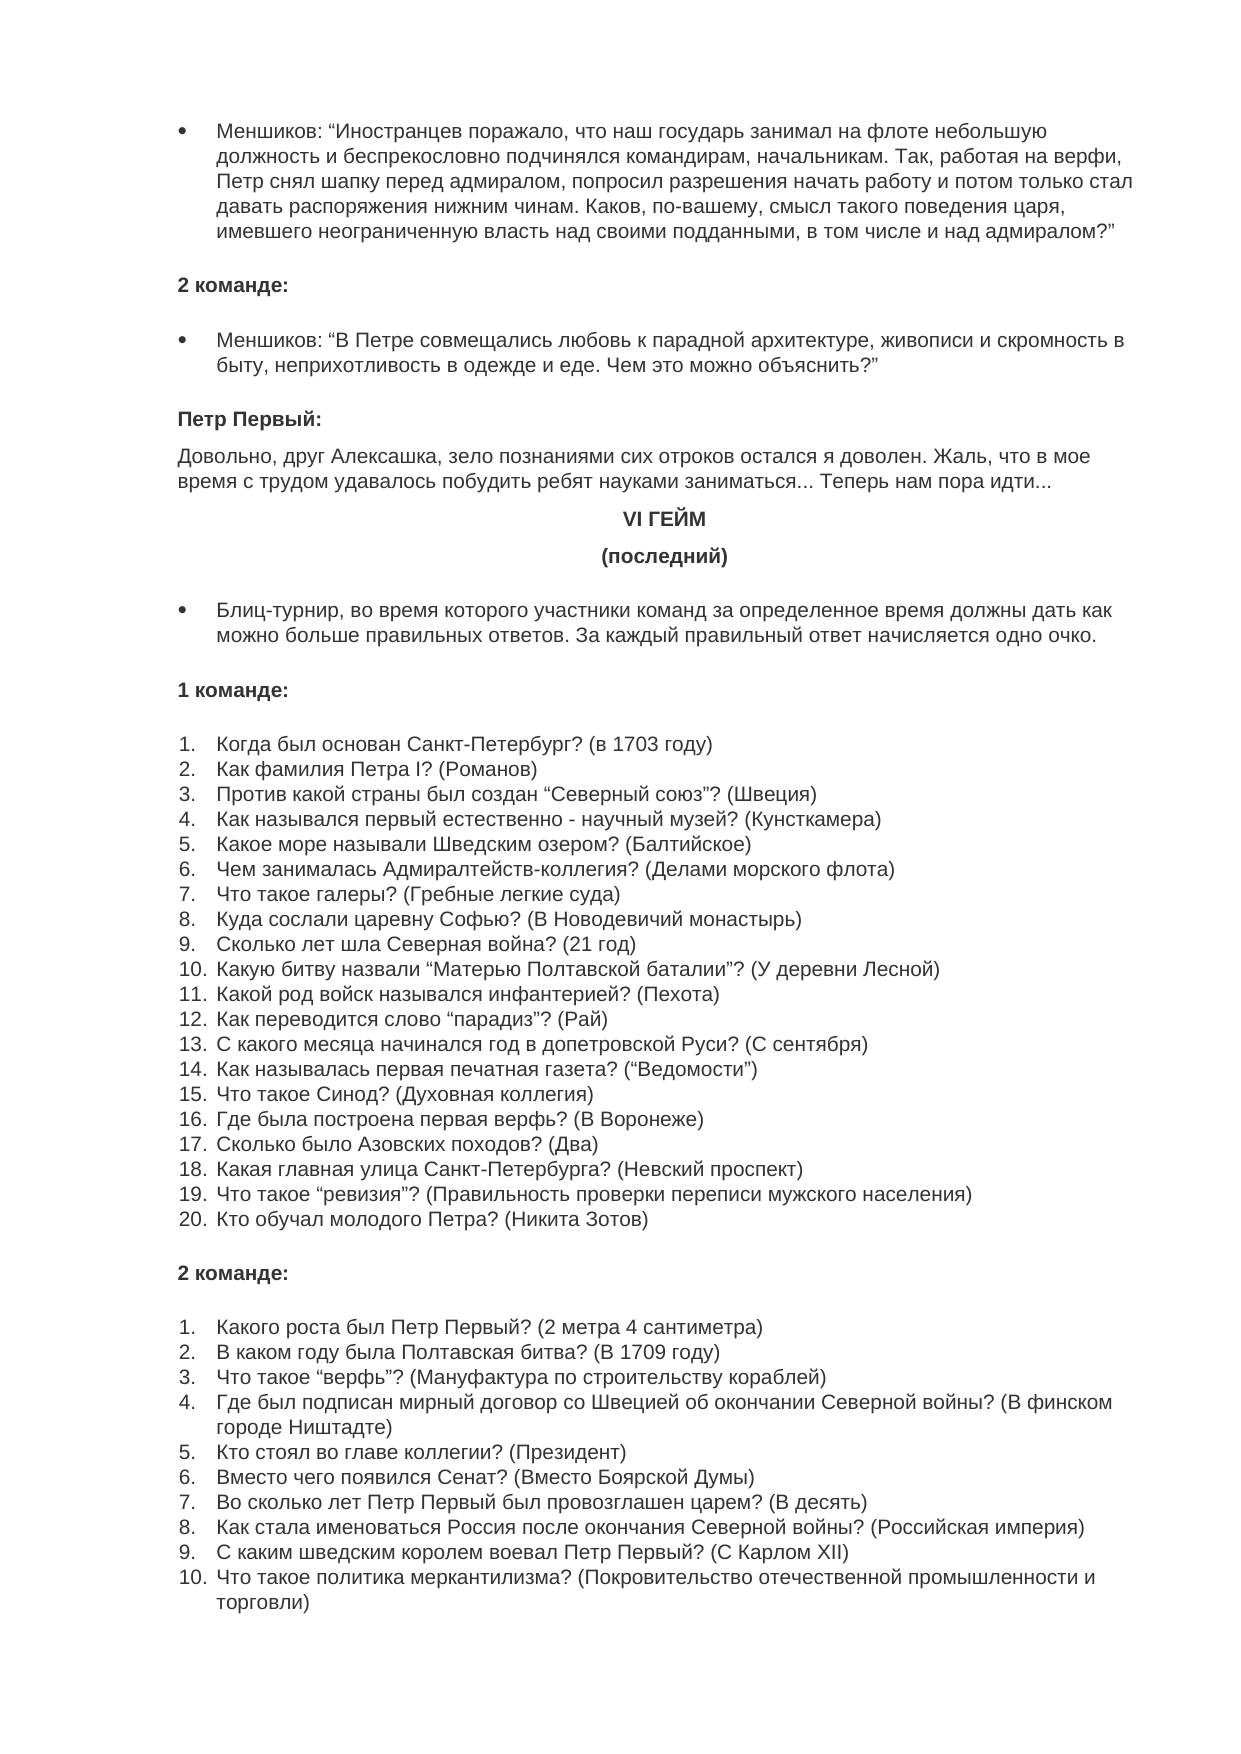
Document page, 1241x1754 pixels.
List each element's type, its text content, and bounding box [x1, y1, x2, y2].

list Какую битву назвали “Матерью Полтавской баталии”? (У деревни Лесной) [179, 956, 1152, 981]
list Какой род войск назывался инфантерией? (Пехота) [179, 981, 1152, 1006]
list Кто обучал молодого Петра? (Никита Зотов) [179, 1206, 1152, 1231]
list Как назывался первый естественно - научный музей? (Кунсткамера) [179, 806, 1152, 831]
text (последний) [177, 543, 1152, 568]
list Сколько было Азовских походов? (Два) [179, 1131, 1152, 1156]
list Какая главная улица Санкт-Петербурга? (Невский проспект) [179, 1156, 1152, 1181]
text 2 команде: [177, 272, 1152, 297]
list Кто стоял во главе коллегии? (Президент) [179, 1439, 1152, 1464]
list Что такое политика меркантилизма? (Покровительство отечественной промышленности и торговли) [179, 1564, 1152, 1614]
list Где был подписан мирный договор со Швецией об окончании Северной войны? (В финском городе Ништадте) [179, 1389, 1152, 1439]
list Меншиков: “В Петре совмещались любовь к парадной архитектуре, живописи и скромность в быту, неприхотливость в одежде и еде. Чем это можно объяснить?” [179, 326, 1152, 376]
list Как фамилия Петра I? (Романов) [179, 756, 1152, 781]
text Петр Первый: [177, 406, 1152, 431]
text 2 команде: [177, 1260, 1152, 1285]
list Как стала именоваться Россия после окончания Северной войны? (Российская империя) [179, 1514, 1152, 1539]
list Во сколько лет Петр Первый был провозглашен царем? (В десять) [179, 1489, 1152, 1514]
text VI ГЕЙМ [177, 506, 1152, 531]
list Вместо чего появился Сенат? (Вместо Боярской Думы) [179, 1464, 1152, 1489]
text Довольно, друг Алексашка, зело познаниями сих отроков остался я доволен. Жаль, что в мое время с трудом удавалось побудить ребят науками заниматься... Теперь нам пора идти... [177, 443, 1152, 493]
list Сколько лет шла Северная война? (21 год) [179, 931, 1152, 956]
list Что такое “верфь”? (Мануфактура по строительству кораблей) [179, 1364, 1152, 1389]
list Что такое “ревизия”? (Правильность проверки переписи мужского населения) [179, 1181, 1152, 1206]
text 1 команде: [177, 676, 1152, 701]
list Против какой страны был создан “Северный союз”? (Швеция) [179, 781, 1152, 806]
list Блиц-турнир, во время которого участники команд за определенное время должны дать как можно больше правильных ответов. За каждый правильный ответ начисляется одно очко. [179, 597, 1152, 647]
list Как переводится слово “парадиз”? (Рай) [179, 1006, 1152, 1031]
list Какое море называли Шведским озером? (Балтийское) [179, 831, 1152, 856]
list С каким шведским королем воевал Петр Первый? (С Карлом XII) [179, 1539, 1152, 1564]
list Какого роста был Петр Первый? (2 метра 4 сантиметра) [179, 1314, 1152, 1339]
list Когда был основан Санкт-Петербург? (в 1703 году) [179, 731, 1152, 756]
list В каком году была Полтавская битва? (В 1709 году) [179, 1339, 1152, 1364]
list С какого месяца начинался год в допетровской Руси? (С сентября) [179, 1031, 1152, 1056]
list Меншиков: “Иностранцев поражало, что наш государь занимал на флоте небольшую должность и беспрекословно подчинялся командирам, начальникам. Так, работая на верфи, Петр снял шапку перед адмиралом, попросил разрешения начать работу и потом только стал давать распоряжения нижним чинам. Каков, по-вашему, смысл такого поведения царя, имевшего неограниченную власть над своими подданными, в том числе и над адмиралом?” [179, 118, 1152, 243]
list Где была построена первая верфь? (В Воронеже) [179, 1106, 1152, 1131]
list Куда сослали царевну Софью? (В Новодевичий монастырь) [179, 906, 1152, 931]
list Что такое галеры? (Гребные легкие суда) [179, 881, 1152, 906]
list Что такое Синод? (Духовная коллегия) [179, 1081, 1152, 1106]
list Чем занималась Адмиралтейств-коллегия? (Делами морского флота) [179, 856, 1152, 881]
list Как называлась первая печатная газета? (“Ведомости”) [179, 1056, 1152, 1081]
